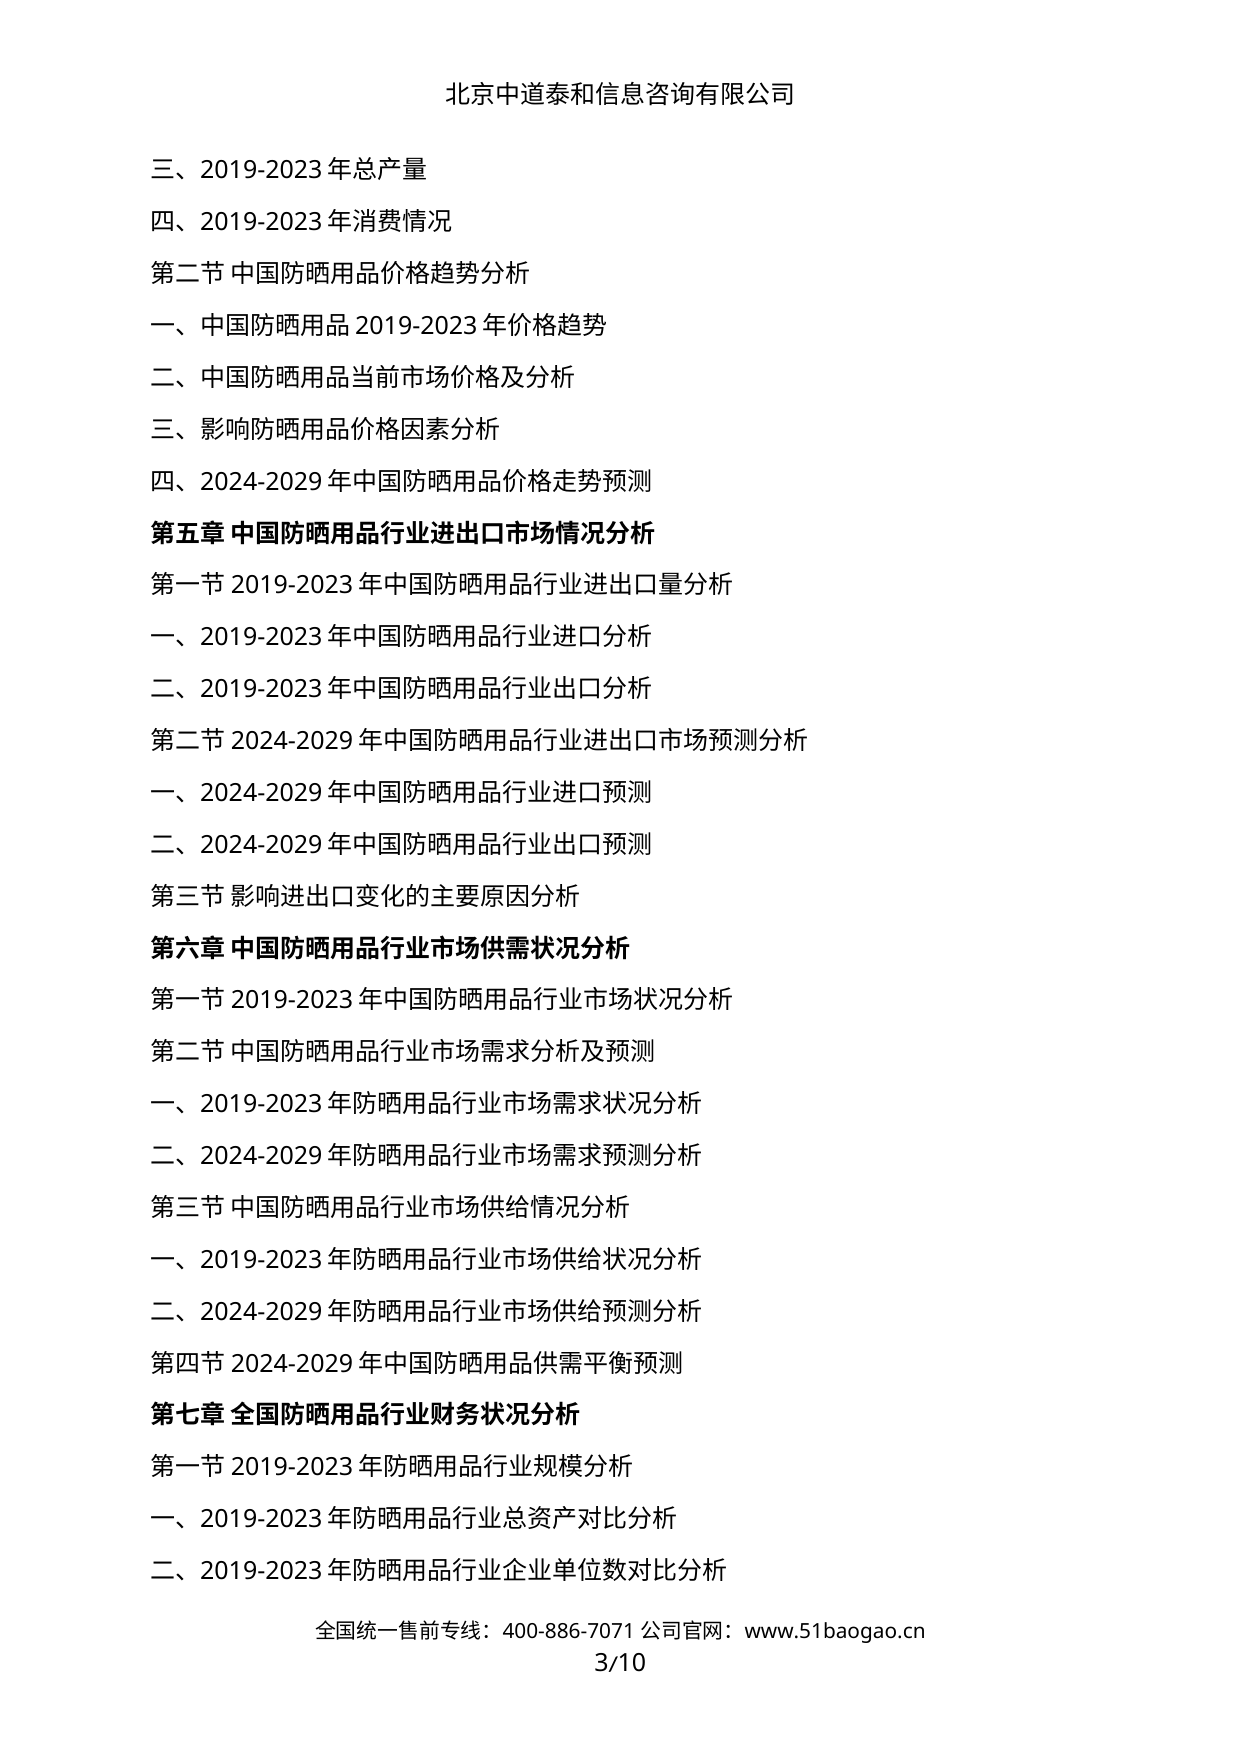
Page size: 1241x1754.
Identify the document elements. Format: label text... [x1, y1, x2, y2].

text 二、中国防晒用品当前市场价格及分析 [150, 357, 1090, 394]
text 一、2019-2023年防晒用品行业市场需求状况分析 [150, 1084, 1090, 1120]
text 第五章 中国防晒用品行业进出口市场情况分析 [150, 513, 1090, 549]
text 四、2024-2029年中国防晒用品价格走势预测 [150, 461, 1090, 497]
text 一、2024-2029年中国防晒用品行业进口预测 [150, 772, 1090, 809]
text 第二节 2024-2029年中国防晒用品行业进出口市场预测分析 [150, 721, 1090, 757]
text 一、2019-2023年中国防晒用品行业进口分析 [150, 617, 1090, 653]
text 第一节 2019-2023年中国防晒用品行业市场状况分析 [150, 980, 1090, 1016]
text 一、2019-2023年防晒用品行业总资产对比分析 [150, 1499, 1090, 1535]
text 一、中国防晒用品2019-2023年价格趋势 [150, 306, 1090, 342]
text 二、2024-2029年防晒用品行业市场供给预测分析 [150, 1291, 1090, 1327]
text 第七章 全国防晒用品行业财务状况分析 [150, 1395, 1090, 1431]
text 第四节 2024-2029年中国防晒用品供需平衡预测 [150, 1343, 1090, 1379]
text 第一节 2019-2023年中国防晒用品行业进出口量分析 [150, 565, 1090, 601]
text 第二节 中国防晒用品行业市场需求分析及预测 [150, 1032, 1090, 1068]
text 第一节 2019-2023年防晒用品行业规模分析 [150, 1447, 1090, 1483]
text 第二节 中国防晒用品价格趋势分析 [150, 254, 1090, 290]
text 一、2019-2023年防晒用品行业市场供给状况分析 [150, 1239, 1090, 1276]
text 三、2019-2023年总产量 [150, 150, 1090, 186]
text 二、2024-2029年防晒用品行业市场需求预测分析 [150, 1136, 1090, 1172]
text 二、2024-2029年中国防晒用品行业出口预测 [150, 824, 1090, 861]
text 四、2019-2023年消费情况 [150, 202, 1090, 238]
text 二、2019-2023年中国防晒用品行业出口分析 [150, 669, 1090, 705]
text 三、影响防晒用品价格因素分析 [150, 409, 1090, 446]
text 第六章 中国防晒用品行业市场供需状况分析 [150, 928, 1090, 964]
text 第三节 中国防晒用品行业市场供给情况分析 [150, 1187, 1090, 1224]
text 二、2019-2023年防晒用品行业企业单位数对比分析 [150, 1551, 1090, 1587]
text 第三节 影响进出口变化的主要原因分析 [150, 876, 1090, 912]
